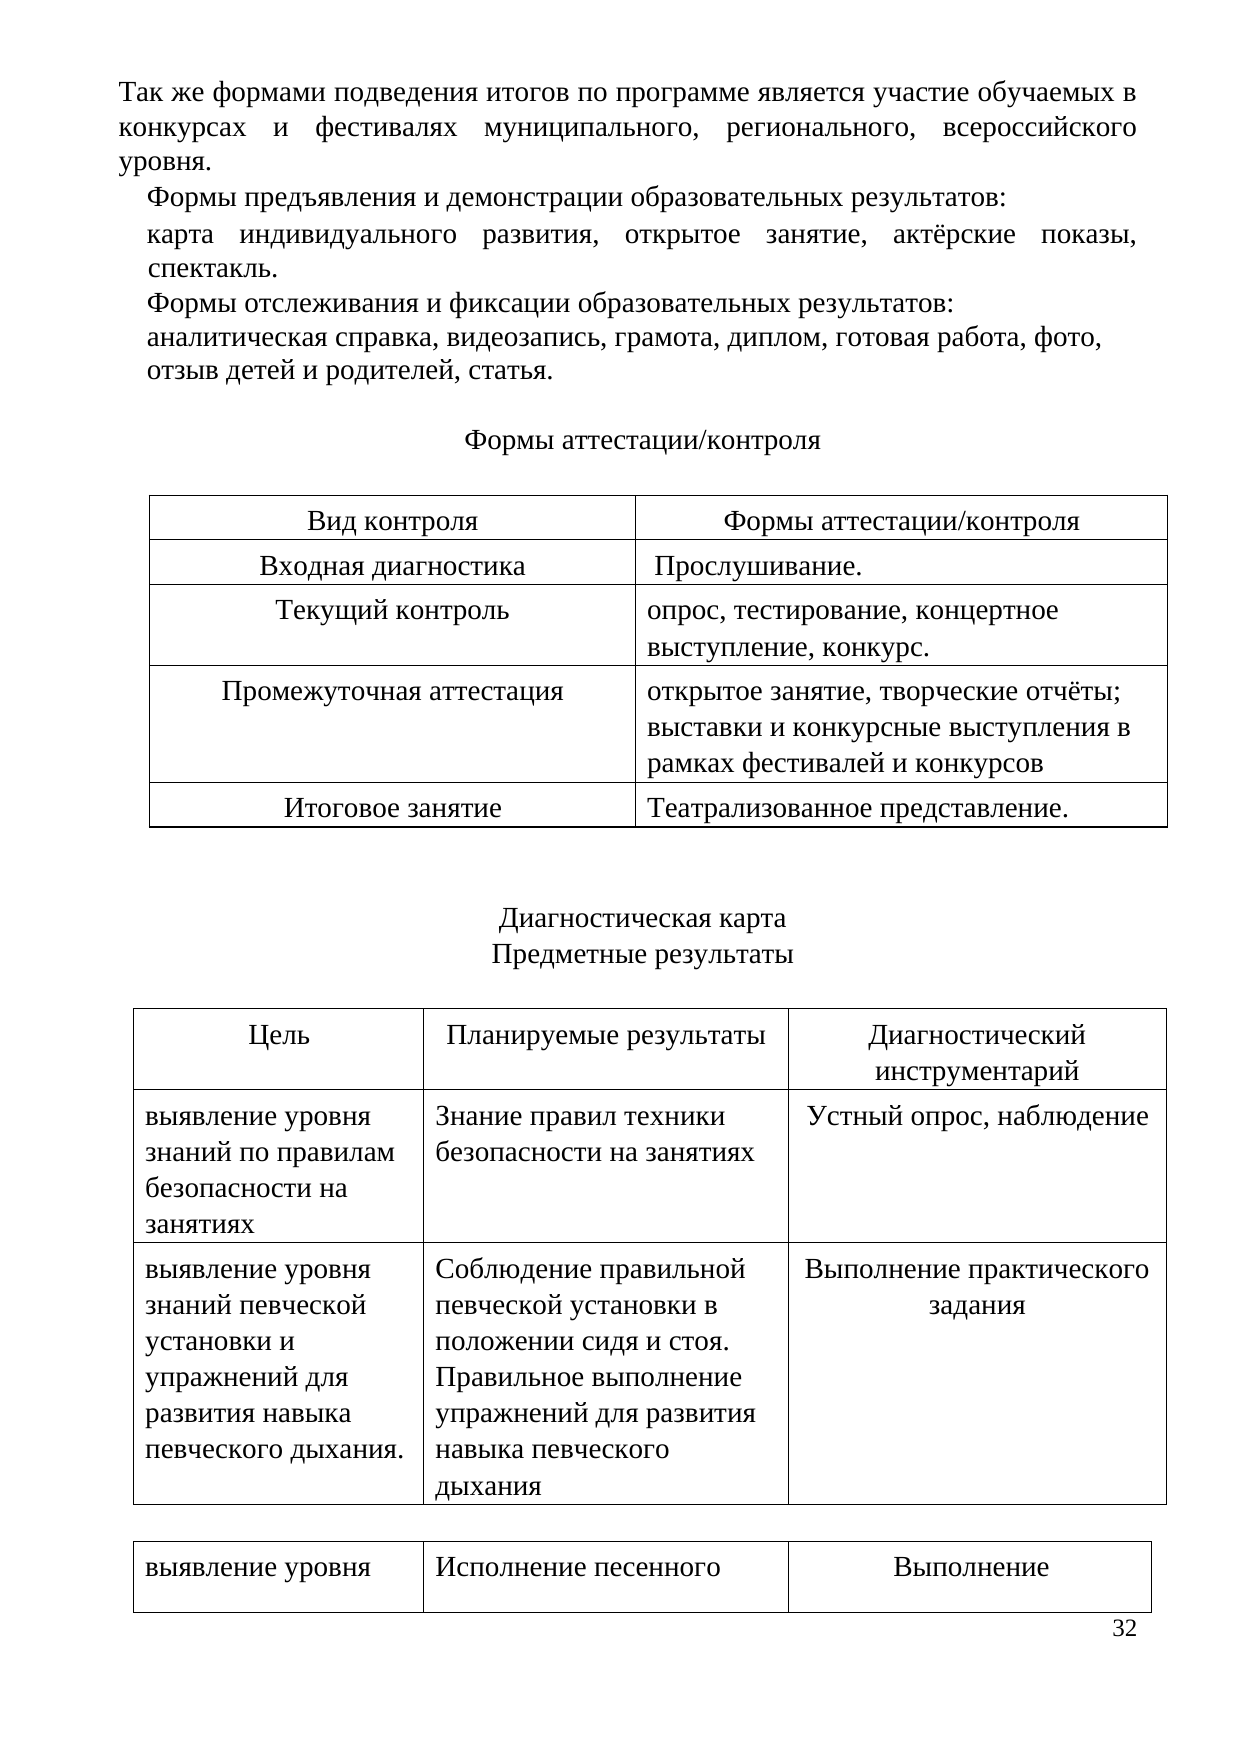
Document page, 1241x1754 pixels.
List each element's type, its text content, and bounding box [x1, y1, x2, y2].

table_cell открытое занятие, творческие отчёты; выставки и конкурсные выступления в рамках фестивалей и конкурсов [636, 666, 1167, 782]
table_cell Выполнение практического задания [789, 1243, 1166, 1504]
table_header Вид контроля [150, 496, 635, 539]
table_cell Соблюдение правильной певческой установки в положении сидя и стоя. Правильное выполнение упражнений для развития навыка певческого дыхания [424, 1243, 788, 1504]
table_header Формы аттестации/контроля [636, 496, 1167, 539]
table_cell Входная диагностика [150, 540, 635, 584]
table_header Планируемые результаты [424, 1009, 788, 1089]
table_cell Текущий контроль [150, 585, 635, 665]
text Формы аттестации/контроля [221, 422, 1063, 456]
table_cell Промежуточная аттестация [150, 666, 635, 782]
table_cell Знание правил техники безопасности на занятиях [424, 1090, 788, 1242]
table_cell Прослушивание. [636, 540, 1167, 584]
table_cell Итоговое занятие [150, 783, 635, 826]
table_cell Устный опрос, наблюдение [789, 1090, 1166, 1242]
text Формы отслеживания и фиксации образовательных результатов: [147, 286, 1137, 319]
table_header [789, 1542, 1151, 1612]
table_cell Театрализованное представление. [636, 783, 1167, 826]
table_header Цель [134, 1009, 423, 1089]
text Диагностическая карта [221, 900, 1063, 933]
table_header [424, 1542, 788, 1612]
text карта индивидуального развития, открытое занятие, актёрские показы, спектакль. [147, 216, 1137, 284]
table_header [134, 1542, 423, 1612]
text Так же формами подведения итогов по программе является участие обучаемых в конкурсах и фестивалях муниципального, регионального, всероссийского уровня. [118, 74, 1137, 177]
table_cell опрос, тестирование, концертное выступление, конкурс. [636, 585, 1167, 665]
text аналитическая справка, видеозапись, грамота, диплом, готовая работа, фото, отзыв детей и родителей, статья. [147, 320, 1137, 386]
text Формы предъявления и демонстрации образовательных результатов: [147, 179, 1137, 213]
table_header Диагностический инструментарий [789, 1009, 1166, 1089]
table_cell выявление уровня знаний певческой установки и упражнений для развития навыка певческого дыхания. [134, 1243, 423, 1504]
text Предметные результаты [221, 936, 1064, 969]
table_cell выявление уровня знаний по правилам безопасности на занятиях [134, 1090, 423, 1242]
